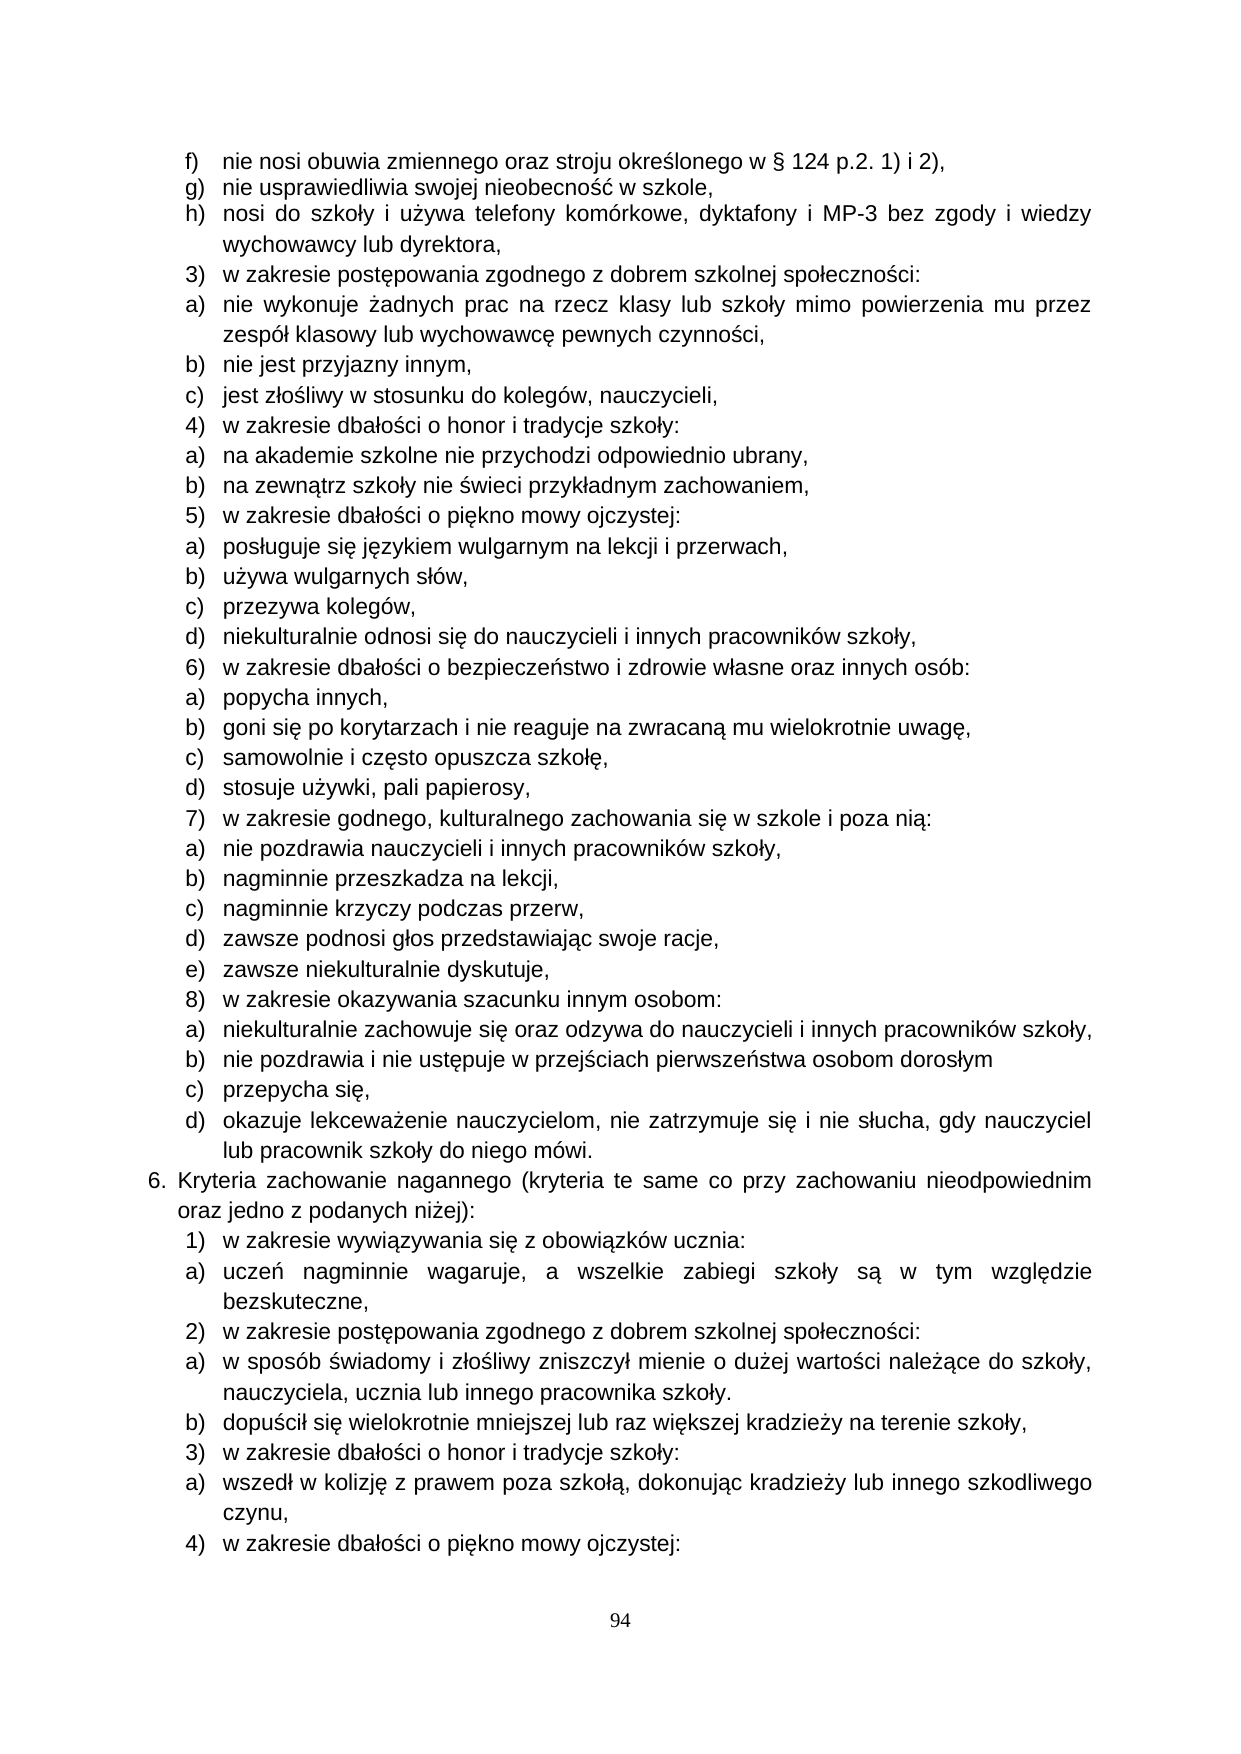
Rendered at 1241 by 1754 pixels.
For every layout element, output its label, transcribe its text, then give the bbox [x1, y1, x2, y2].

list zawsze podnosi głos przedstawiając swoje racje, [185, 925, 1093, 952]
list nie jest przyjazny innym, [185, 351, 1093, 378]
list przepycha się, [185, 1076, 1093, 1103]
list w zakresie dbałości o honor i tradycje szkoły: [185, 412, 1093, 438]
list zawsze niekulturalnie dyskutuje, [185, 956, 1093, 982]
list posługuje się językiem wulgarnym na lekcji i przerwach, [185, 533, 1093, 559]
list dopuścił się wielokrotnie mniejszej lub raz większej kradzieży na terenie szkoły, [185, 1409, 1093, 1435]
list niekulturalnie zachowuje się oraz odzywa do nauczycieli i innych pracowników szkoły, [185, 1016, 1093, 1042]
list nagminnie przeszkadza na lekcji, [185, 865, 1093, 891]
list goni się po korytarzach i nie reaguje na zwracaną mu wielokrotnie uwagę, [185, 714, 1093, 740]
list jest złośliwy w stosunku do kolegów, nauczycieli, [185, 382, 1093, 408]
list na zewnątrz szkoły nie świeci przykładnym zachowaniem, [185, 472, 1093, 498]
list w sposób świadomy i złośliwy zniszczył mienie o dużej wartości należące do szkoły, nauczyciela, ucznia lub innego pracownika szkoły. [185, 1348, 1093, 1405]
list nie wykonuje żadnych prac na rzecz klasy lub szkoły mimo powierzenia mu przez zespół klasowy lub wychowawcę pewnych czynności, [185, 291, 1093, 347]
list stosuje używki, pali papierosy, [185, 774, 1093, 801]
list uczeń nagminnie wagaruje, a wszelkie zabiegi szkoły są w tym względzie bezskuteczne, [185, 1258, 1093, 1314]
list w zakresie dbałości o bezpieczeństwo i zdrowie własne oraz innych osób: [185, 653, 1093, 680]
list nosi do szkoły i używa telefony komórkowe, dyktafony i MP-3 bez zgody i wiedzy wychowawcy lub dyrektora, [185, 200, 1093, 257]
list w zakresie postępowania zgodnego z dobrem szkolnej społeczności: [185, 1318, 1093, 1344]
list nie nosi obuwia zmiennego oraz stroju określonego w § 124 p.2. 1) i 2), [185, 148, 1093, 174]
list Kryteria zachowanie nagannego (kryteria te same co przy zachowaniu nieodpowiednim oraz jedno z podanych niżej): [148, 1167, 1093, 1223]
list w zakresie okazywania szacunku innym osobom: [185, 986, 1093, 1012]
list przezywa kolegów, [185, 593, 1093, 619]
list nie pozdrawia nauczycieli i innych pracowników szkoły, [185, 835, 1093, 861]
list w zakresie godnego, kulturalnego zachowania się w szkole i poza nią: [185, 804, 1093, 831]
list w zakresie dbałości o piękno mowy ojczystej: [185, 1529, 1093, 1556]
list w zakresie wywiązywania się z obowiązków ucznia: [185, 1227, 1093, 1254]
list niekulturalnie odnosi się do nauczycieli i innych pracowników szkoły, [185, 623, 1093, 649]
list okazuje lekceważenie nauczycielom, nie zatrzymuje się i nie słucha, gdy nauczyciel lub pracownik szkoły do niego mówi. [185, 1107, 1093, 1163]
list używa wulgarnych słów, [185, 563, 1093, 589]
list nagminnie krzyczy podczas przerw, [185, 895, 1093, 921]
list w zakresie postępowania zgodnego z dobrem szkolnej społeczności: [185, 261, 1093, 287]
list popycha innych, [185, 684, 1093, 710]
list nie pozdrawia i nie ustępuje w przejściach pierwszeństwa osobom dorosłym [185, 1046, 1093, 1072]
list samowolnie i często opuszcza szkołę, [185, 744, 1093, 770]
list w zakresie dbałości o honor i tradycje szkoły: [185, 1439, 1093, 1465]
list wszedł w kolizję z prawem poza szkołą, dokonując kradzieży lub innego szkodliwego czynu, [185, 1469, 1093, 1526]
list w zakresie dbałości o piękno mowy ojczystej: [185, 502, 1093, 529]
list na akademie szkolne nie przychodzi odpowiednio ubrany, [185, 442, 1093, 468]
list nie usprawiedliwia swojej nieobecność w szkole, [185, 174, 1093, 200]
